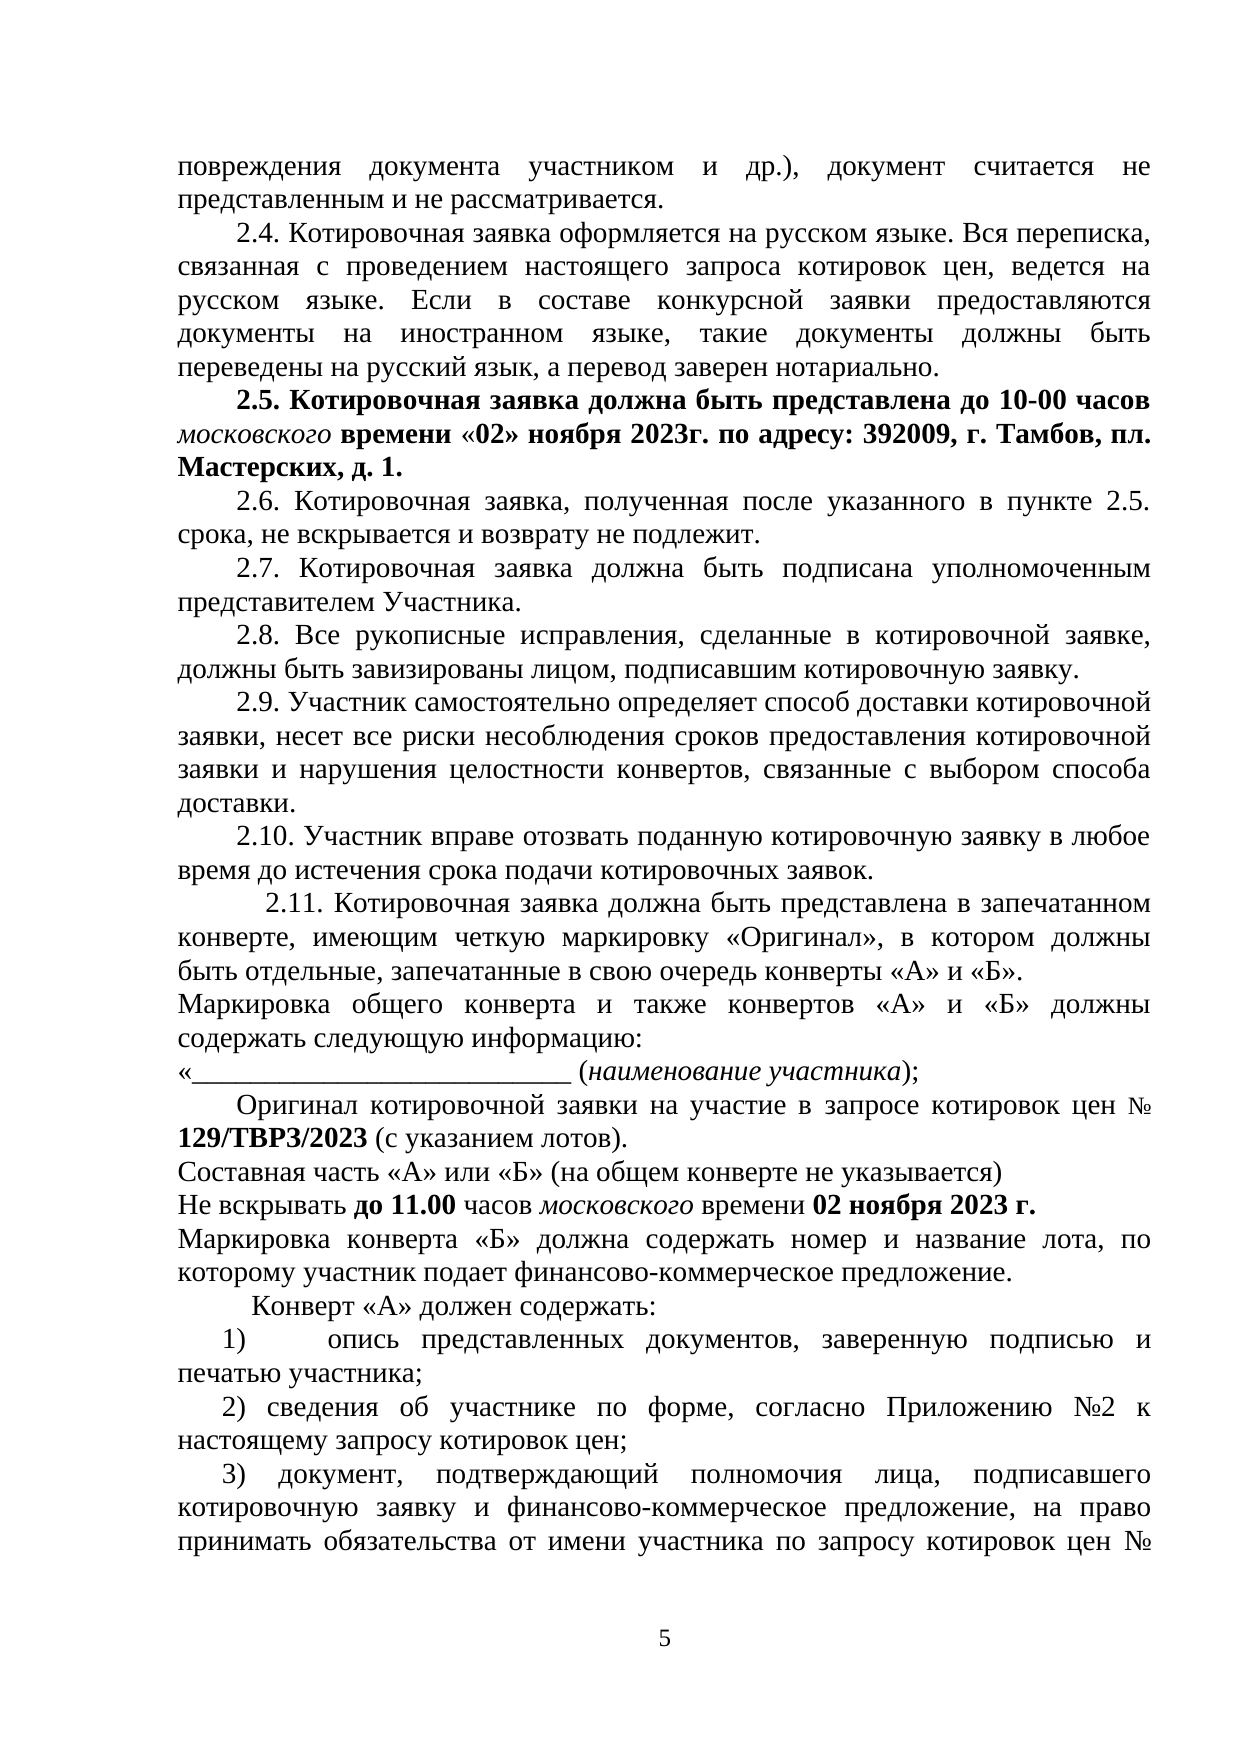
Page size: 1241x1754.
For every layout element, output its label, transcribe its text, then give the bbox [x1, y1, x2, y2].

text 2.9. Участник самостоятельно определяет способ доставки котировочной заявки, несет все риски несоблюдения сроков предоставления котировочной заявки и нарушения целостности конвертов, связанные с выбором способа доставки. [177, 684, 1152, 818]
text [177, 148, 1152, 215]
text Маркировка конверта «Б» должна содержать номер и название лота, по которому участник подает финансово-коммерческое предложение. [177, 1221, 1152, 1288]
text 2.6. Котировочная заявка, полученная после указанного в пункте 2.5. срока, не вскрывается и возврату не подлежит. [177, 483, 1152, 550]
text Не вскрывать до 11.00 часов московского времени 02 ноября 2023 г. [177, 1187, 1152, 1221]
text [177, 1456, 1152, 1556]
text 2.4. Котировочная заявка оформляется на русском языке. Вся переписка, связанная с проведением настоящего запроса котировок цен, ведется на русском языке. Если в составе конкурсной заявки предоставляются документы на иностранном языке, такие документы должны быть переведены на русский язык, а перевод заверен нотариально. [177, 215, 1152, 382]
list 2.11. Котировочная заявка должна быть представлена в запечатанном конверте, имеющим четкую маркировку «Оригинал», в котором должны быть отдельные, запечатанные в свою очередь конверты «А» и «Б». [177, 886, 1152, 986]
text Маркировка общего конверта и также конвертов «А» и «Б» должны содержать следующую информацию: [177, 986, 1152, 1053]
text 2.8. Все рукописные исправления, сделанные в котировочной заявке, должны быть завизированы лицом, подписавшим котировочную заявку. [177, 617, 1152, 684]
text 2.10. Участник вправе отозвать поданную котировочную заявку в любое время до истечения срока подачи котировочных заявок. [177, 818, 1152, 886]
text 2.7. Котировочная заявка должна быть подписана уполномоченным представителем Участника. [177, 550, 1152, 617]
list Конверт «А» должен содержать: [177, 1288, 1152, 1322]
text Оригинал котировочной заявки на участие в запросе котировок цен № 129/ТВРЗ/2023 (с указанием лотов). [177, 1087, 1152, 1154]
text «__________________________ (наименование участника); [177, 1053, 1152, 1087]
list опись представленных документов, заверенную подписью и печатью участника; [177, 1322, 1152, 1389]
text 2) сведения об участнике по форме, согласно Приложению №2 к настоящему запросу котировок цен; [177, 1389, 1152, 1456]
text Составная часть «А» или «Б» (на общем конверте не указывается) [177, 1154, 1152, 1187]
list 2.5. Котировочная заявка должна быть представлена до 10-00 часов московского времени «02» ноября 2023г. по адресу: 392009, г. Тамбов, пл. Мастерских, д. 1. [177, 382, 1152, 483]
